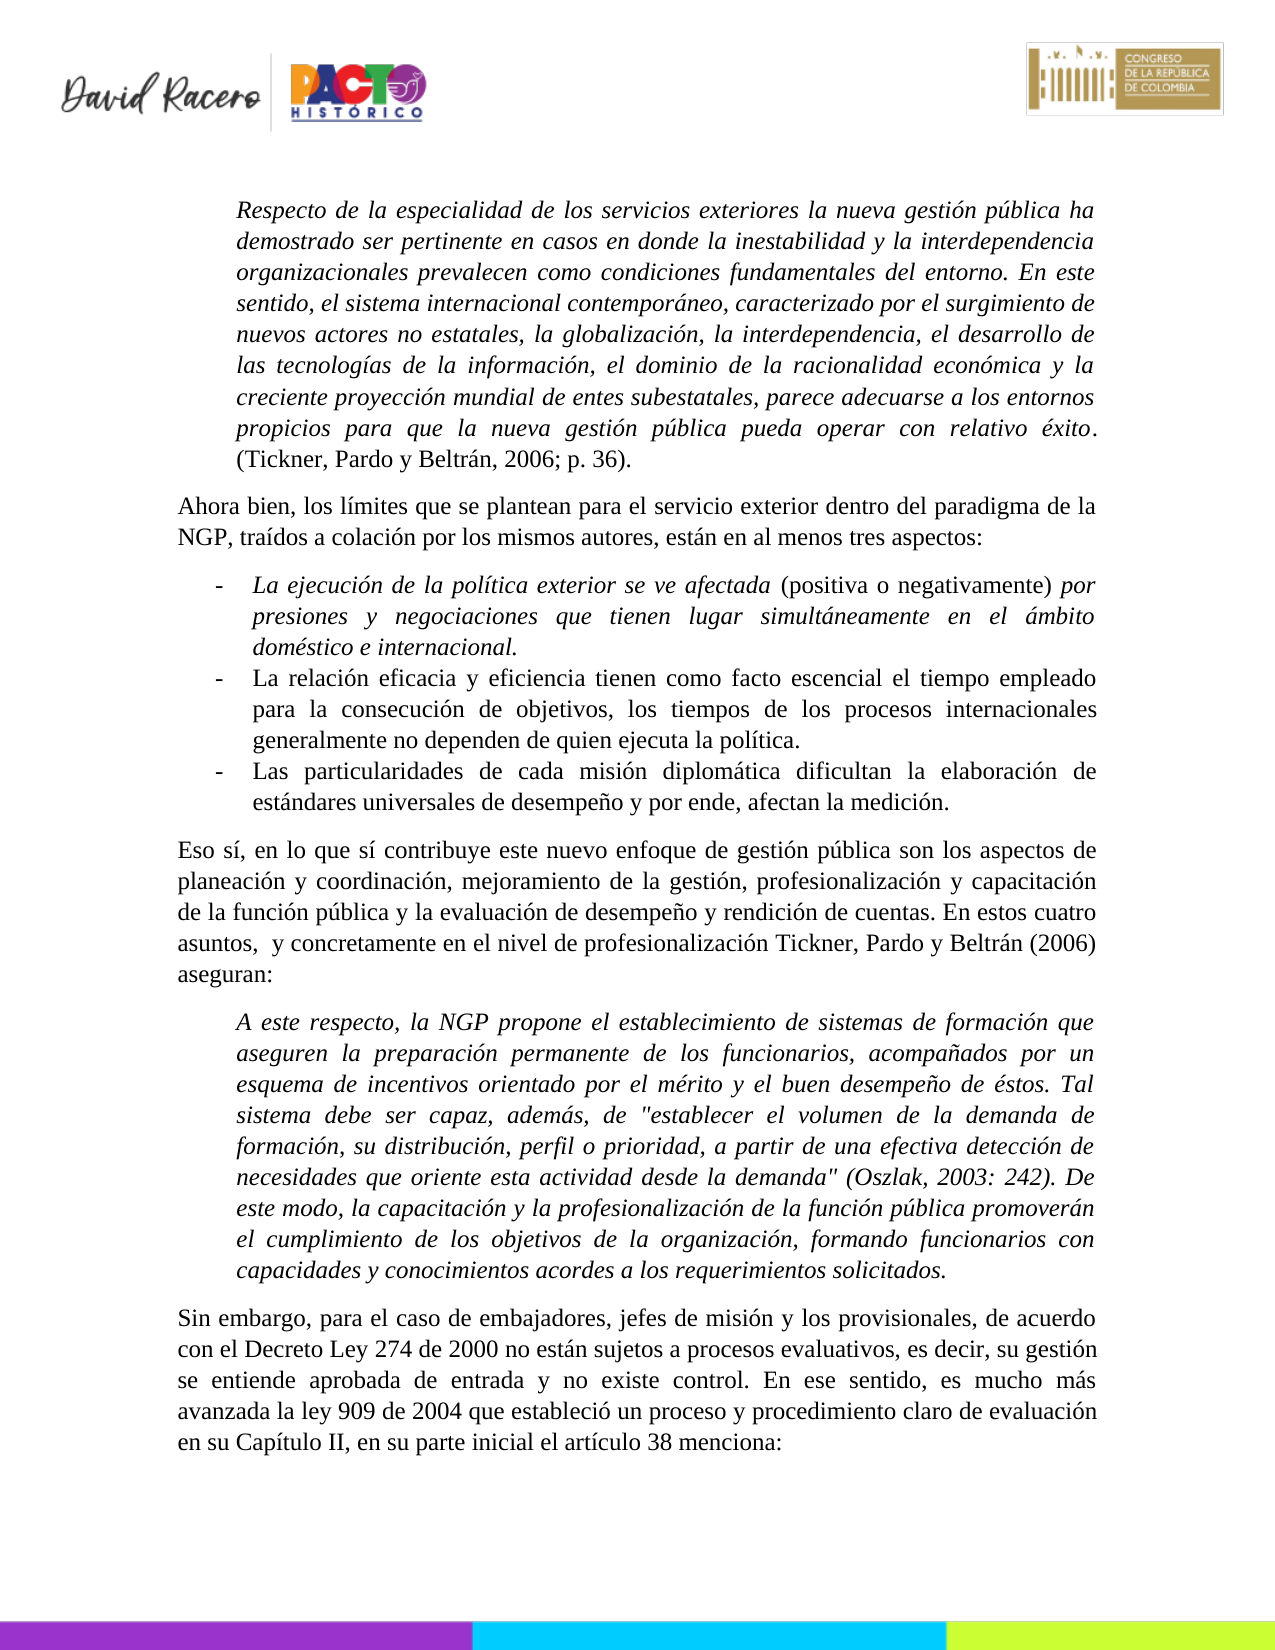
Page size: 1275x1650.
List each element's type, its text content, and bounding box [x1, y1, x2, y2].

text Respecto de la especialidad de los servicios exteriores la nueva gestión pública ha demostrado ser pertinente en casos en donde la inestabilidad y la interdependencia organizacionales prevalecen como condiciones fundamentales del entorno. En este sentido, el sistema internacional contemporáneo, caracterizado por el surgimiento de nuevos actores no estatales, la globalización, la interdependencia, el desarrollo de las tecnologías de la información, el dominio de la racionalidad económica y la creciente proyección mundial de entes subestatales, parece adecuarse a los entornos propicios para que la nueva gestión pública pueda operar con relativo éxito. (Tickner, Pardo y Beltrán, 2006; p. 36). [236, 195, 1098, 472]
text A este respecto, la NGP propone el establecimiento de sistemas de formación que aseguren la preparación permanente de los funcionarios, acompañados por un esquema de incentivos orientado por el mérito y el buen desempeño de éstos. Tal sistema debe ser capaz, además, de "establecer el volumen de la demanda de formación, su distribución, perfil o prioridad, a partir de una efectiva detección de necesidades que oriente esta actividad desde la demanda" (Oszlak, 2003: 242). De este modo, la capacitación y la profesionalización de la función pública promoverán el cumplimiento de los objetivos de la organización, formando funcionarios con capacidades y conocimientos acordes a los requerimientos solicitados. [236, 1007, 1098, 1284]
list Las particularidades de cada misión diplomática dificultan la elaboración de estándares universales de desempeño y por ende, afectan la medición. [215, 756, 1098, 816]
picture [21, 0, 1275, 172]
text Sin embargo, para el caso de embajadores, jefes de misión y los provisionales, de acuerdo con el Decreto Ley 274 de 2000 no están sujetos a procesos evaluativos, es decir, su gestión se entiende aprobada de entrada y no existe control. En ese sentido, es mucho más avanzada la ley 909 de 2004 que estableció un proceso y procedimiento claro de evaluación en su Capítulo II, en su parte inicial el artículo 38 menciona: [177, 1303, 1098, 1456]
picture [0, 1586, 1275, 1650]
list La relación eficacia y eficiencia tienen como facto escencial el tiempo empleado para la consecución de objetivos, los tiempos de los procesos internacionales generalmente no dependen de quien ejecuta la política. [215, 663, 1098, 754]
text Eso sí, en lo que sí contribuye este nuevo enfoque de gestión pública son los aspectos de planeación y coordinación, mejoramiento de la gestión, profesionalización y capacitación de la función pública y la evaluación de desempeño y rendición de cuentas. En estos cuatro asuntos, y concretamente en el nivel de profesionalización Tickner, Pardo y Beltrán (2006) aseguran: [177, 835, 1098, 988]
list La ejecución de la política exterior se ve afectada (positiva o negativamente) por presiones y negociaciones que tienen lugar simultáneamente en el ámbito doméstico e internacional. [215, 570, 1098, 661]
text Ahora bien, los límites que se plantean para el servicio exterior dentro del paradigma de la NGP, traídos a colación por los mismos autores, están en al menos tres aspectos: [177, 491, 1098, 551]
